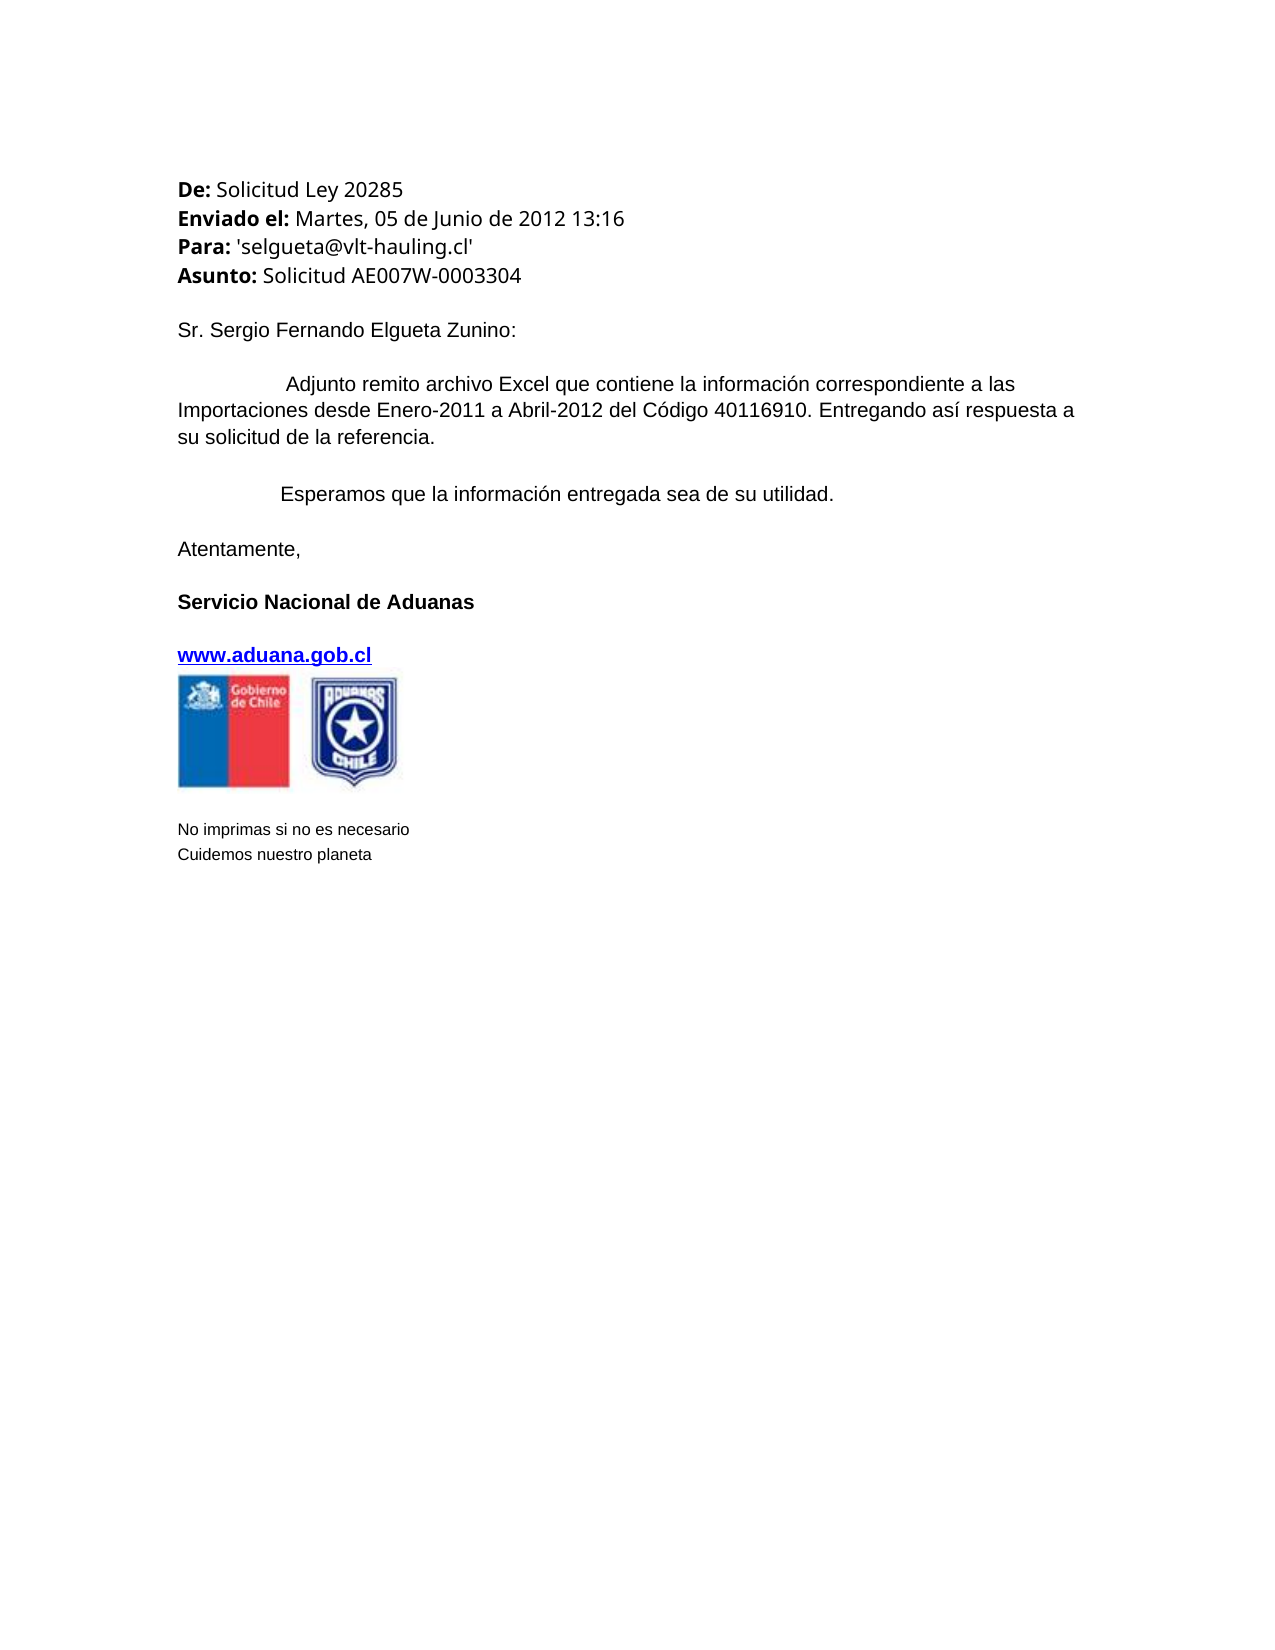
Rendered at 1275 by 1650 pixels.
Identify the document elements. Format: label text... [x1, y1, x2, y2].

text Esperamos que la información entregada sea de su utilidad. [177, 479, 1098, 508]
picture [177, 667, 410, 794]
text De: Solicitud Ley 20285 Enviado el: Martes, 05 de Junio de 2012 13:16 Para: 'selgueta@vlt-hauling.cl' Asunto: Solicitud AE007W-0003304 [177, 176, 1098, 289]
text Sr. Sergio Fernando Elgueta Zunino: [177, 317, 1098, 341]
text Atentamente, [177, 537, 1098, 561]
text Adjunto remito archivo Excel que contiene la información correspondiente a las Importaciones desde Enero-2011 a Abril-2012 del Código 40116910. Entregando así respuesta a su solicitud de la referencia. [177, 369, 1098, 450]
text www.aduana.gob.cl [177, 643, 1098, 667]
text No imprimas si no es necesario [177, 820, 1098, 839]
text Servicio Nacional de Aduanas [177, 590, 1098, 614]
text Cuidemos nuestro planeta [177, 839, 1098, 866]
